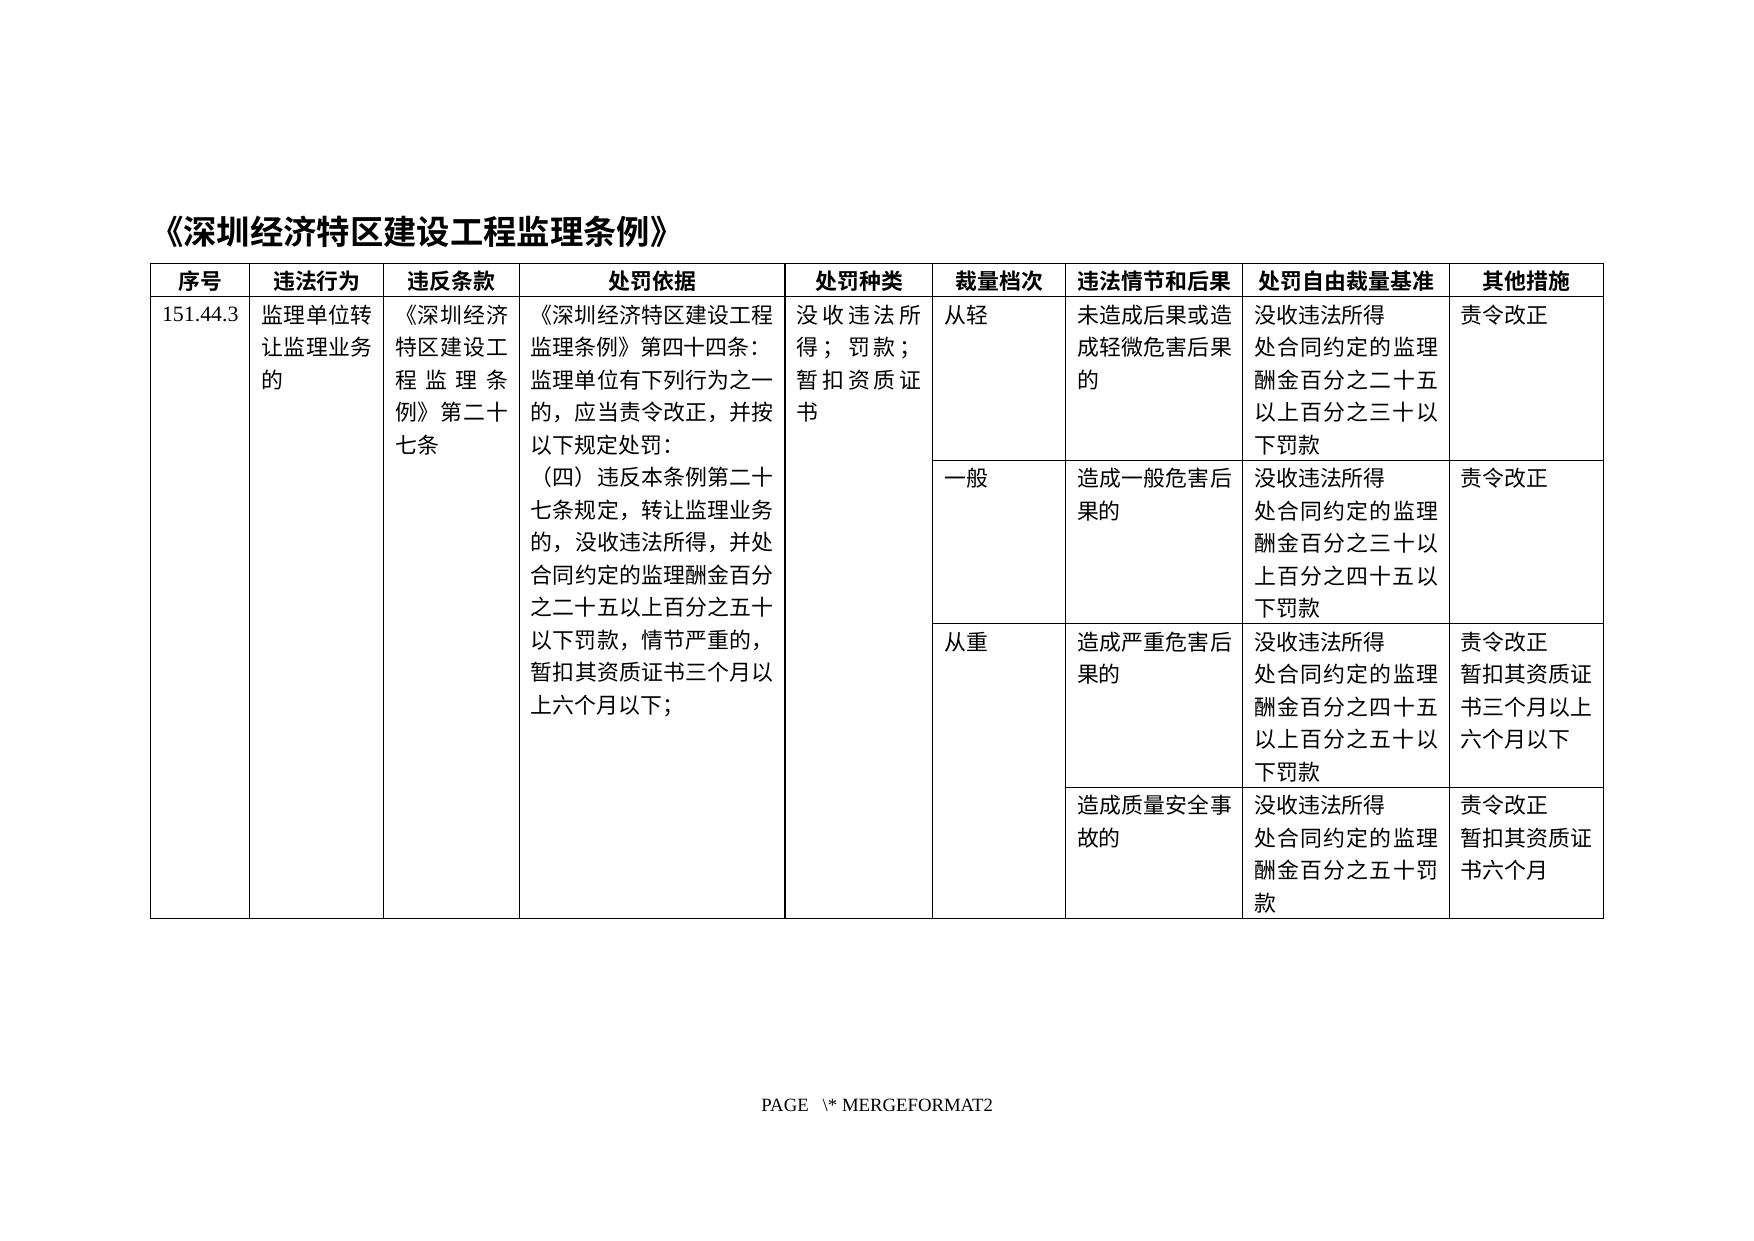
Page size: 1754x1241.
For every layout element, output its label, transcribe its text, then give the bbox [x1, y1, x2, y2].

table_header 违法情节和后果 [1066, 264, 1242, 296]
table_cell 151.44.3 [151, 297, 249, 918]
table_header 处罚依据 [520, 264, 784, 296]
table_header 序号 [151, 264, 249, 296]
table_cell 一般 [933, 461, 1065, 623]
table_cell 监理单位转让监理业务的 [250, 297, 383, 918]
table_cell 没收违法所得 处合同约定的监理酬金百分之四十五以上百分之五十以下罚款 [1243, 624, 1449, 787]
table_cell 责令改正 [1450, 461, 1603, 623]
table_cell 没收违法所得 处合同约定的监理酬金百分之五十罚款 [1243, 788, 1449, 918]
table_cell 《深圳经济特区建设工程监理条例》第四十四条： 监理单位有下列行为之一的，应当责令改正，并按以下规定处罚： （四）违反本条例第二十七条规定，转让监理业务的，没收违法所得，并处合同约定的监理酬金百分之二十五以上百分之五十以下罚款，情节严重的，暂扣其资质证书三个月以上六个月以下； [520, 297, 784, 918]
table_cell 造成严重危害后果的 [1066, 624, 1242, 787]
table_cell 没收违法所得；罚款；暂扣资质证书 [786, 297, 932, 918]
table_cell 造成一般危害后果的 [1066, 461, 1242, 623]
table_cell 没收违法所得 处合同约定的监理酬金百分之二十五以上百分之三十以下罚款 [1243, 297, 1449, 460]
table_cell 造成质量安全事故的 [1066, 788, 1242, 918]
table_header 违法行为 [250, 264, 383, 296]
table_header 裁量档次 [933, 264, 1065, 296]
table_header 处罚自由裁量基准 [1243, 264, 1449, 296]
table_cell 未造成后果或造成轻微危害后果的 [1066, 297, 1242, 460]
table_header 违反条款 [384, 264, 519, 296]
table_cell 责令改正 暂扣其资质证书六个月 [1450, 788, 1603, 918]
table_cell 从轻 [933, 297, 1065, 460]
table_cell 从重 [933, 624, 1065, 918]
table_cell 《深圳经济特区建设工程监理条例》第二十七条 [384, 297, 519, 918]
table_header 其他措施 [1450, 264, 1603, 296]
table_cell 责令改正 [1450, 297, 1603, 460]
table_cell 责令改正 暂扣其资质证书三个月以上六个月以下 [1450, 624, 1603, 787]
table_header 处罚种类 [786, 264, 932, 296]
table_cell 没收违法所得 处合同约定的监理酬金百分之三十以上百分之四十五以下罚款 [1243, 461, 1449, 623]
text 《深圳经济特区建设工程监理条例》 [150, 198, 1604, 263]
